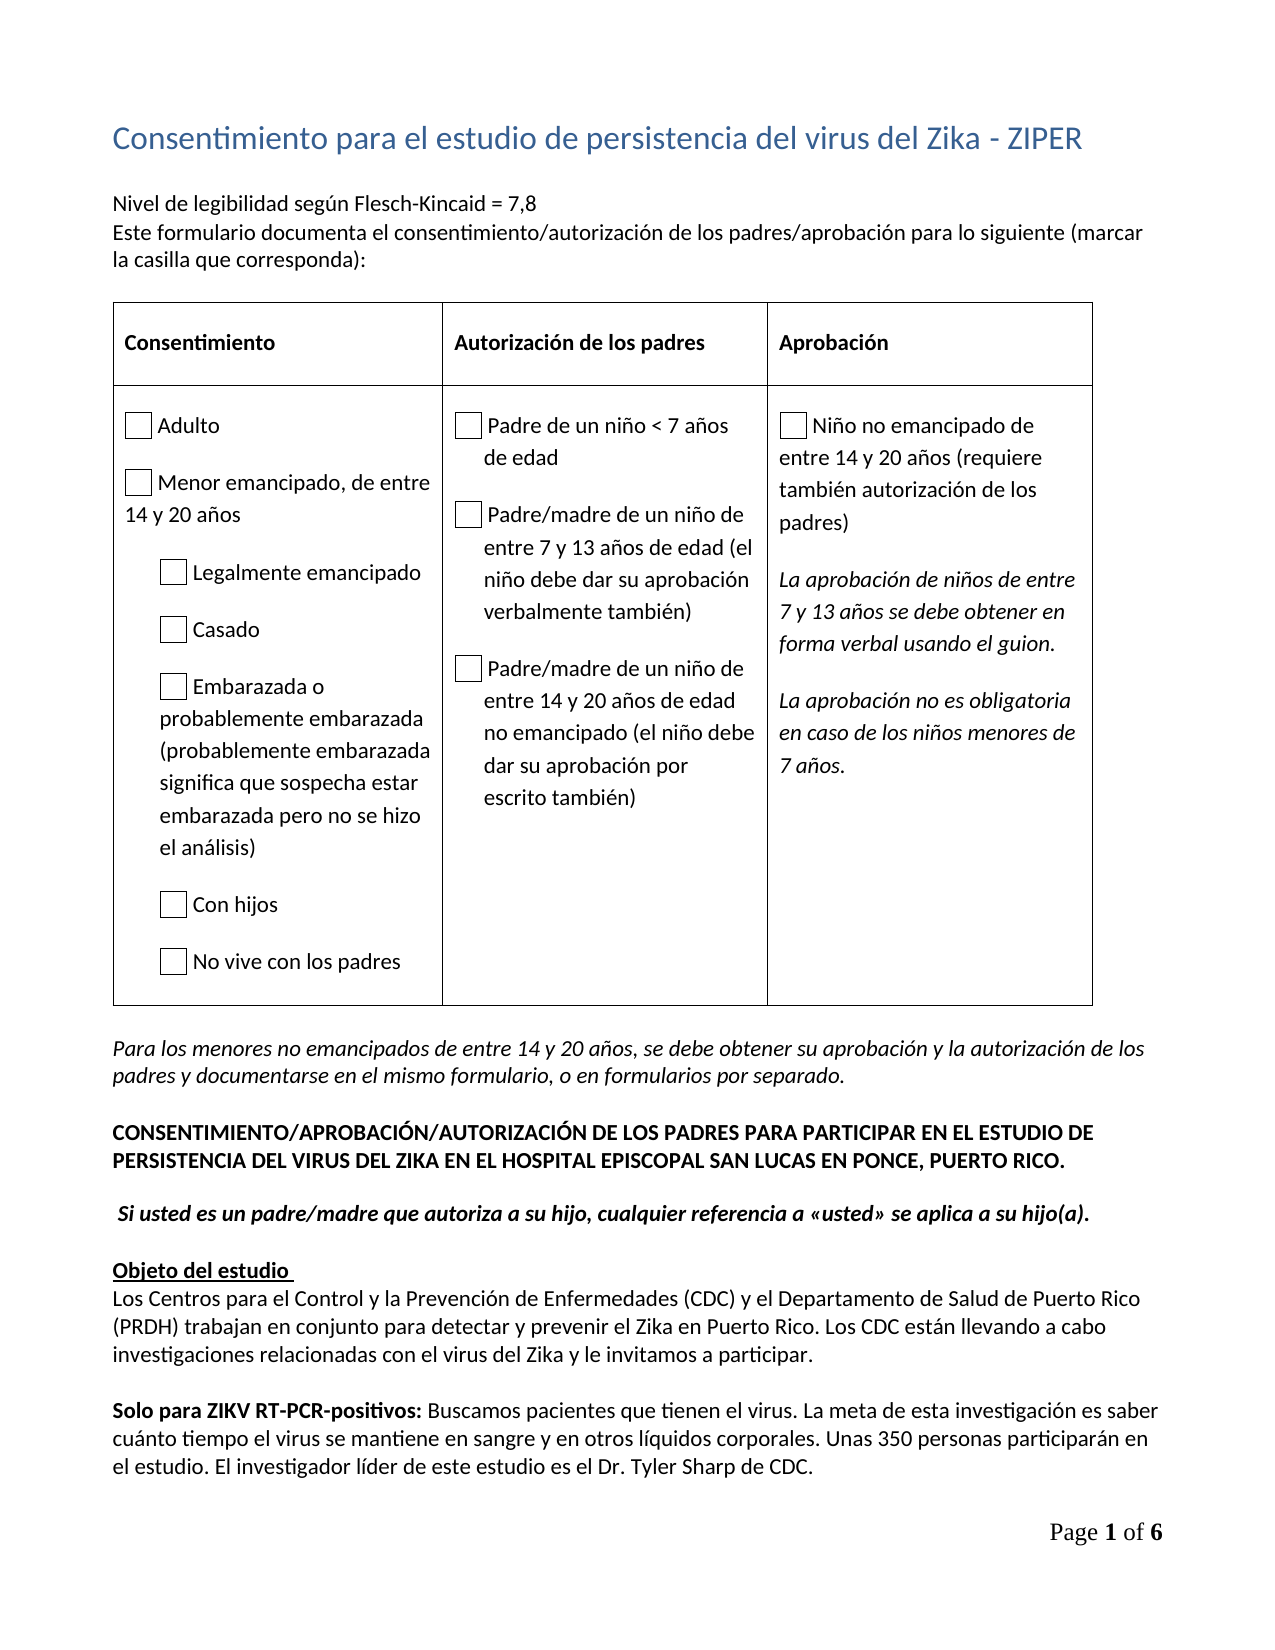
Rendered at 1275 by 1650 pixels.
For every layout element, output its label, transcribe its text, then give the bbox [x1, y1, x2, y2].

text Solo para ZIKV RT-PCR-positivos: Buscamos pacientes que tienen el virus. La meta de esta investigación es saber cuánto tiempo el virus se mantiene en sangre y en otros líquidos corporales. Unas 350 personas participarán en el estudio. El investigador líder de este estudio es el Dr. Tyler Sharp de CDC. [112, 1396, 1162, 1480]
table_header Autorización de los padres [443, 303, 767, 385]
table_cell Padre de un niño < 7 años de edad Padre/madre de un niño de entre 7 y 13 años de edad (el niño debe dar su aprobación verbalmente también) Padre/madre de un niño de entre 14 y 20 años de edad no emancipado (el niño debe dar su aprobación por escrito también) [443, 386, 767, 1004]
text CONSENTIMIENTO/APROBACIÓN/AUTORIZACIÓN DE LOS PADRES PARA PARTICIPAR EN EL ESTUDIO DE PERSISTENCIA DEL VIRUS DEL ZIKA EN EL HOSPITAL EPISCOPAL SAN LUCAS EN PONCE, PUERTO RICO. [112, 1118, 1162, 1174]
table_header Consentimiento [114, 303, 442, 385]
text Nivel de legibilidad según Flesch-Kincaid = 7,8 [112, 189, 1162, 218]
text Este formulario documenta el consentimiento/autorización de los padres/aprobación para lo siguiente (marcar la casilla que corresponda): [112, 218, 1162, 274]
text Los Centros para el Control y la Prevención de Enfermedades (CDC) y el Departamento de Salud de Puerto Rico (PRDH) trabajan en conjunto para detectar y prevenir el Zika en Puerto Rico. Los CDC están llevando a cabo investigaciones relacionadas con el virus del Zika y le invitamos a participar. [112, 1284, 1162, 1368]
text Para los menores no emancipados de entre 14 y 20 años, se debe obtener su aprobación y la autorización de los padres y documentarse en el mismo formulario, o en formularios por separado. [112, 1034, 1162, 1090]
table_header Aprobación [768, 303, 1092, 385]
subtitle Consentimiento para el estudio de persistencia del virus del Zika - ZIPER [112, 117, 1162, 157]
subtitle Objeto del estudio [112, 1256, 1162, 1284]
subtitle Si usted es un padre/madre que autoriza a su hijo, cualquier referencia a «usted» se aplica a su hijo(a). [112, 1199, 1162, 1227]
table_cell Niño no emancipado de entre 14 y 20 años (requiere también autorización de los padres) La aprobación de niños de entre 7 y 13 años se debe obtener en forma verbal usando el guion. La aprobación no es obligatoria en caso de los niños menores de 7 años. [768, 386, 1092, 1004]
table_cell Adulto Menor emancipado, de entre 14 y 20 años Legalmente emancipado Casado Embarazada o probablemente embarazada (probablemente embarazada significa que sospecha estar embarazada pero no se hizo el análisis) Con hijos No vive con los padres [114, 386, 442, 1004]
